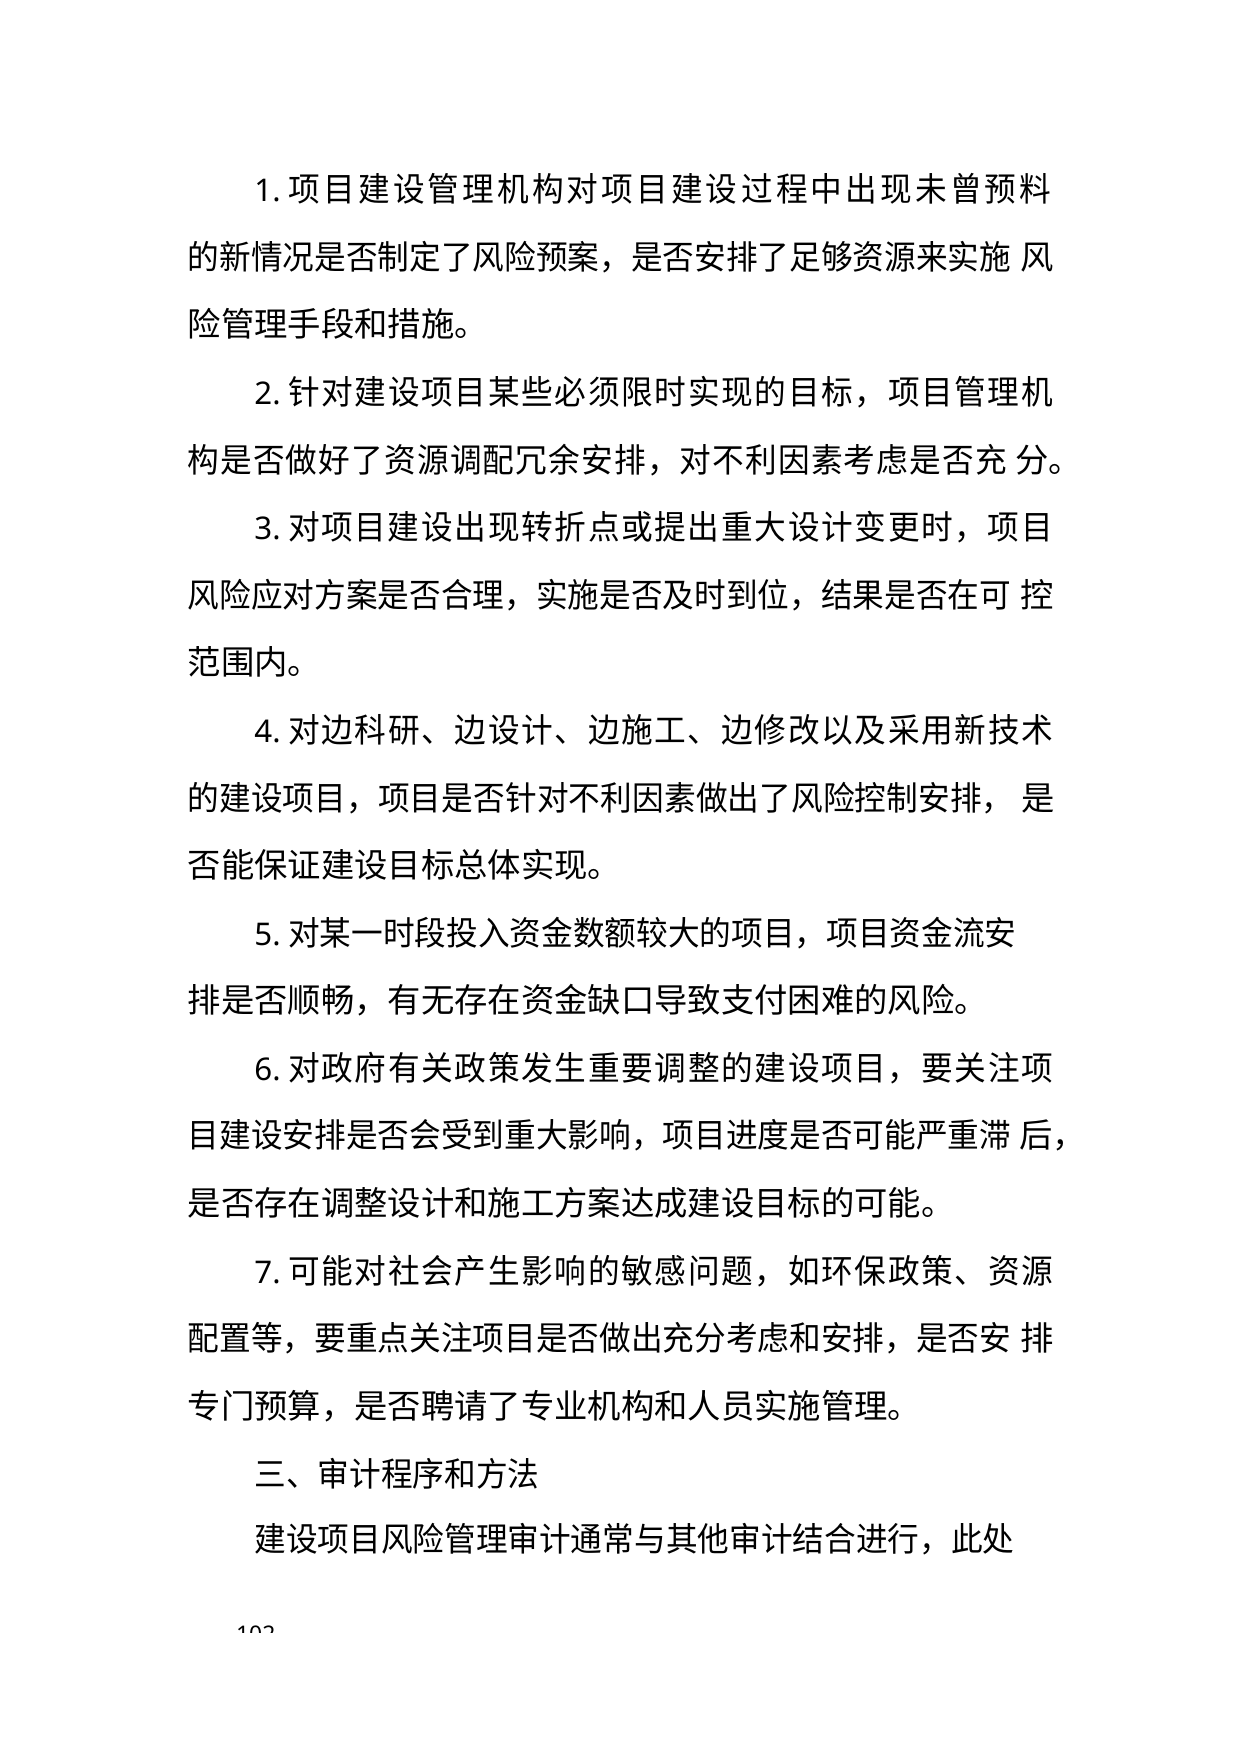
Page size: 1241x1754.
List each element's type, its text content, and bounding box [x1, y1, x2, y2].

text 三、审计程序和方法 [254, 1447, 1090, 1496]
list 对某一时段投入资金数额较大的项目，项目资金流安 排是否顺畅，有无存在资金缺口导致支付困难的风险。 [187, 907, 1053, 1022]
list 针对建设项目某些必须限时实现的目标，项目管理机 构是否做好了资源调配冗余安排，对不利因素考虑是否充 分。 [187, 366, 1053, 482]
list 可能对社会产生影响的敏感问题，如环保政策、资源 配置等，要重点关注项目是否做出充分考虑和安排，是否安 排专门预算，是否聘请了专业机构和人员实施管理。 [187, 1245, 1053, 1428]
list 对边科研、边设计、边施工、边修改以及采用新技术 的建设项目，项目是否针对不利因素做出了风险控制安排， 是否能保证建设目标总体实现。 [187, 704, 1054, 887]
list 项目建设管理机构对项目建设过程中出现未曾预料 的新情况是否制定了风险预案，是否安排了足够资源来实施 风险管理手段和措施。 [187, 163, 1053, 346]
list 对政府有关政策发生重要调整的建设项目，要关注项 目建设安排是否会受到重大影响，项目进度是否可能严重滞 后，是否存在调整设计和施工方案达成建设目标的可能。 [187, 1042, 1053, 1225]
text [187, 1513, 1053, 1561]
list 对项目建设出现转折点或提出重大设计变更时，项目 风险应对方案是否合理，实施是否及时到位，结果是否在可 控范围内。 [187, 501, 1053, 684]
